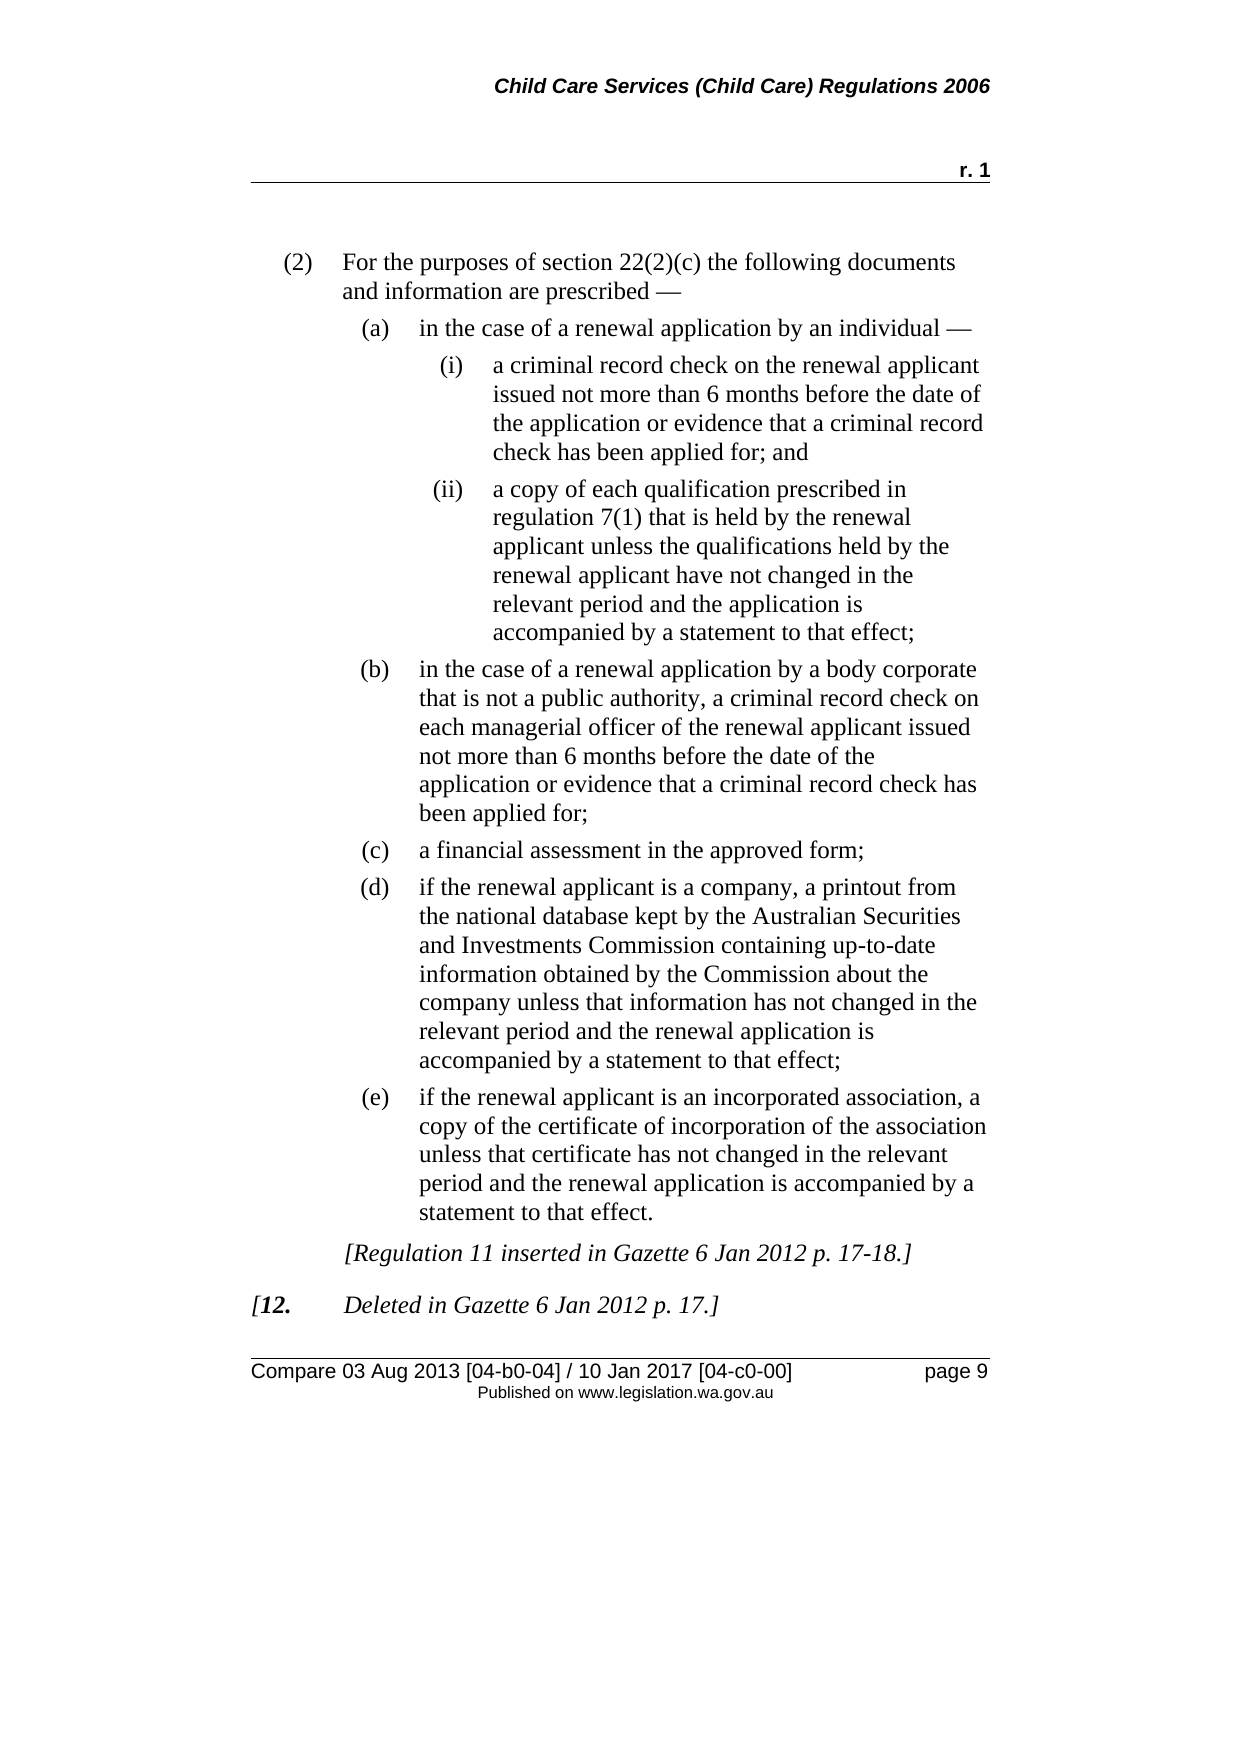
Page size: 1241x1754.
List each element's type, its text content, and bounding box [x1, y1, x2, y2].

text [Regulation 11 inserted in Gazette 6 Jan 2012 p. 17-18.] [251, 1238, 990, 1267]
text (ii) a copy of each qualification prescribed in regulation 7(1) that is held by the renewal applicant unless the qualifications held by the renewal applicant have not changed in the relevant period and the application is accompanied by a statement to that effect; [251, 474, 990, 646]
text (a) in the case of a renewal application by an individual — [251, 313, 990, 342]
text (i) a criminal record check on the renewal applicant issued not more than 6 months before the date of the application or evidence that a criminal record check has been applied for; and [251, 350, 990, 465]
text (e) if the renewal applicant is an incorporated association, a copy of the certificate of incorporation of the association unless that certificate has not changed in the relevant period and the renewal application is accompanied by a statement to that effect. [251, 1082, 990, 1226]
text (c) a financial assessment in the approved form; [251, 835, 990, 864]
text [12. Deleted in Gazette 6 Jan 2012 p. 17.] [251, 1290, 990, 1319]
text (d) if the renewal applicant is a company, a printout from the national database kept by the Australian Securities and Investments Commission containing up-to-date information obtained by the Commission about the company unless that information has not changed in the relevant period and the renewal application is accompanied by a statement to that effect; [251, 872, 990, 1074]
text (b) in the case of a renewal application by a body corporate that is not a public authority, a criminal record check on each managerial officer of the renewal applicant issued not more than 6 months before the date of the application or evidence that a criminal record check has been applied for; [251, 654, 990, 827]
text (2) For the purposes of section 22(2)(c) the following documents and information are prescribed — [251, 247, 990, 305]
